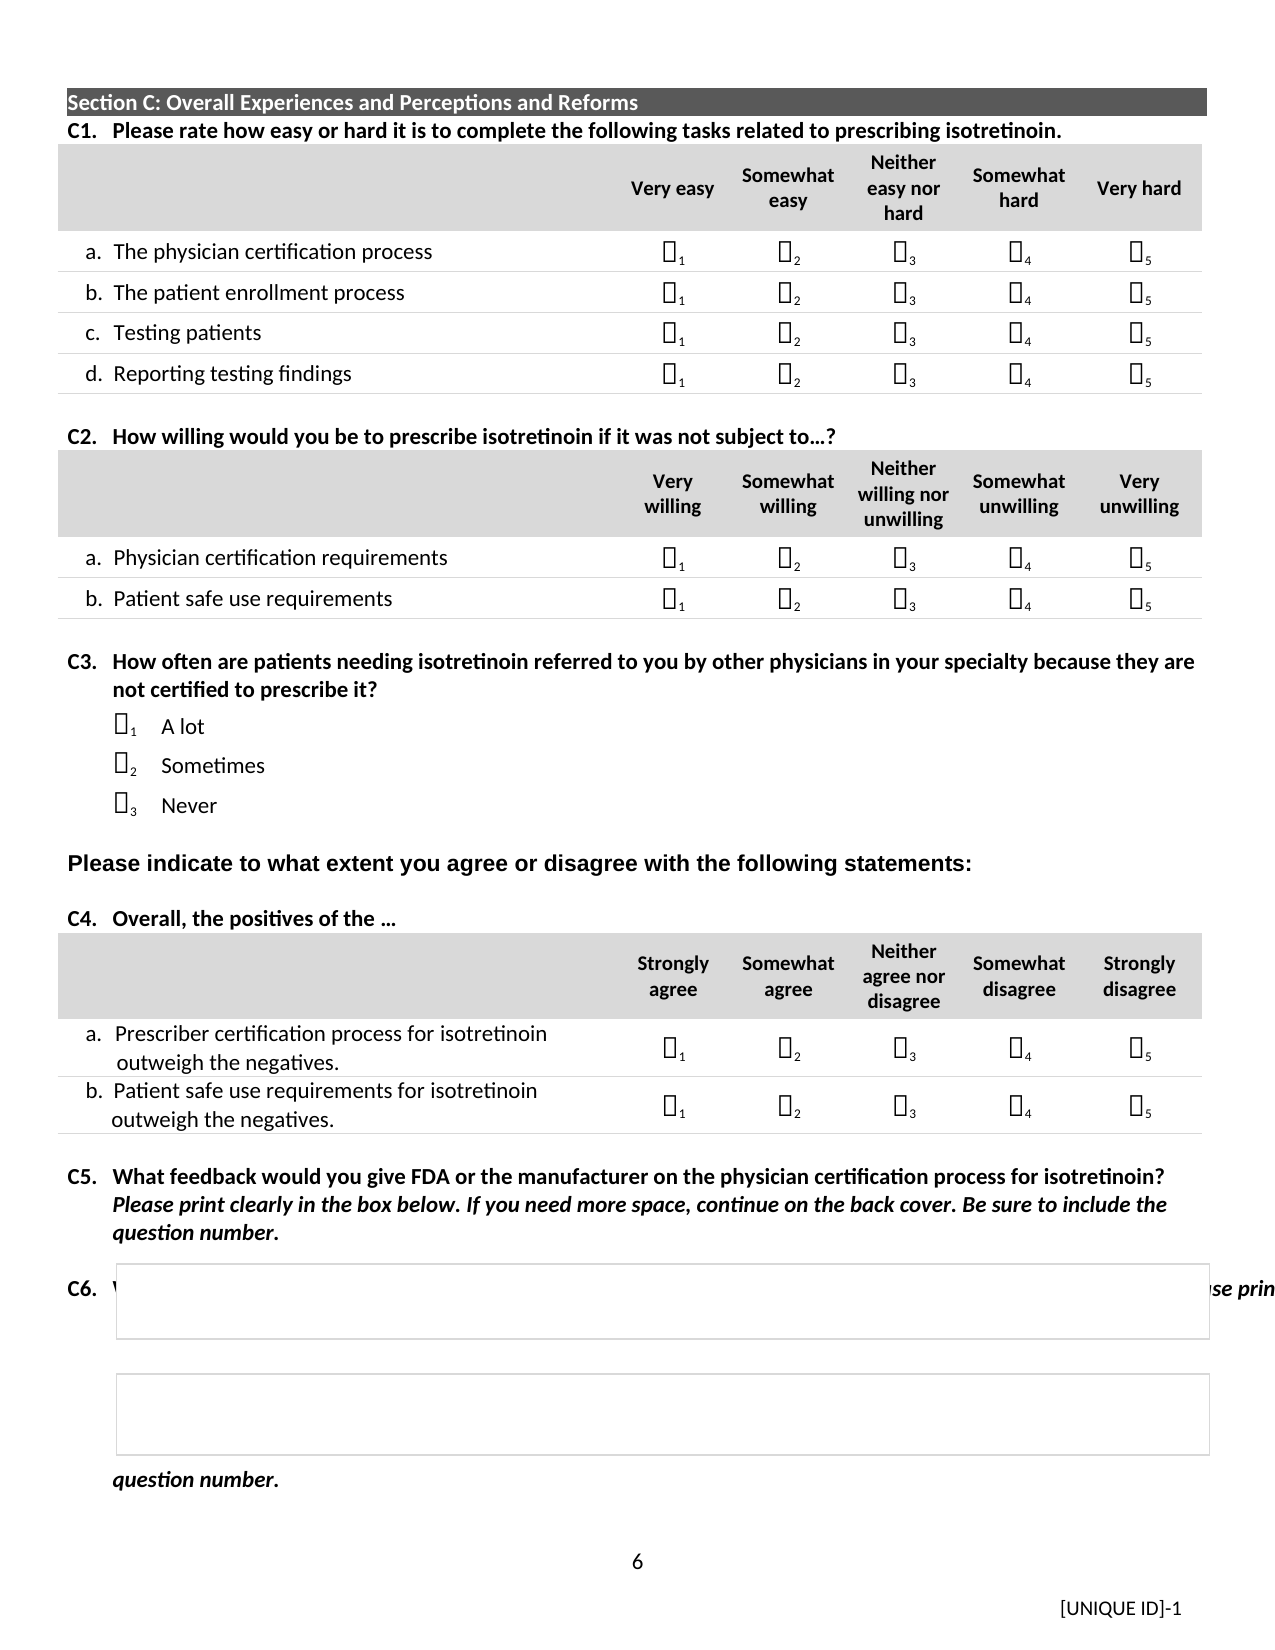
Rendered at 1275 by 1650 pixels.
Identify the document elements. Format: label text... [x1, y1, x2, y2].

text C5. What feedback would you give FDA or the manufacturer on the physician certification process for isotretinoin? Please print clearly in the box below. If you need more space, continue on the back cover. Be sure to include the question number. [67, 1162, 1207, 1246]
table_cell 3 [846, 313, 961, 352]
table_cell Patient safe use requirements for isotretinoin outweigh the negatives. [58, 1077, 616, 1133]
table_cell 1 [616, 1020, 731, 1076]
table_cell 1 [615, 538, 730, 577]
table_cell a. Physician certification requirements [58, 538, 615, 577]
table_header Somewhat disagree [961, 933, 1077, 1019]
table_cell b. Patient safe use requirements [58, 578, 615, 618]
table_cell 2 [730, 272, 846, 312]
table_header Somewhat easy [730, 144, 846, 231]
table_cell 4 [961, 538, 1077, 577]
list 2 Sometimes [67, 743, 1207, 782]
list 1 A lot [67, 703, 1207, 743]
table_header Very unwilling [1077, 450, 1202, 537]
table_cell 2 [731, 1077, 846, 1133]
table_cell 3 [846, 354, 961, 393]
table_cell 4 [961, 354, 1077, 393]
table_cell c. Testing patients [58, 313, 615, 352]
table_cell 2 [730, 578, 846, 618]
table_cell 2 [730, 231, 846, 271]
table_header [58, 450, 615, 537]
text Please indicate to what extent you agree or disagree with the following statements: [67, 850, 1207, 876]
table_header Neither agree nor disagree [846, 933, 961, 1019]
table_cell 4 [961, 1020, 1077, 1076]
table_header [58, 144, 615, 231]
table_cell 1 [615, 354, 730, 393]
table_header Somewhat unwilling [961, 450, 1077, 537]
table_header Somewhat hard [961, 144, 1077, 231]
text C2. How willing would you be to prescribe isotretinoin if it was not subject to…? [67, 422, 1207, 450]
table_cell 1 [615, 578, 730, 618]
table_cell 3 [846, 272, 961, 312]
text C1. Please rate how easy or hard it is to complete the following tasks related to prescribing isotretinoin. [67, 116, 1207, 144]
table_cell 3 [846, 538, 961, 577]
table_cell 3 [846, 231, 961, 271]
table_cell 4 [961, 272, 1077, 312]
text C4. Overall, the positives of the … [67, 904, 1207, 932]
table_cell 2 [730, 313, 846, 352]
table_header Strongly disagree [1077, 933, 1202, 1019]
table_header Somewhat willing [730, 450, 846, 537]
table_cell 4 [961, 313, 1077, 352]
table_cell 4 [961, 1077, 1077, 1133]
table_cell b. The patient enrollment process [58, 272, 615, 312]
table_header [58, 933, 616, 1019]
table_cell a. The physician certification process [58, 231, 615, 271]
table_header Strongly agree [616, 933, 731, 1019]
table_cell 5 [1077, 1077, 1202, 1133]
table_header Neither easy nor hard [846, 144, 961, 231]
table_cell 3 [846, 578, 961, 618]
list 3 Never [67, 782, 1207, 822]
text Section C: Overall Experiences and Perceptions and Reforms [67, 88, 1207, 116]
table_cell 1 [615, 313, 730, 352]
table_cell 5 [1077, 231, 1202, 271]
text C3. How often are patients needing isotretinoin referred to you by other physicians in your specialty because they are not certified to prescribe it? [67, 647, 1207, 703]
table_cell 2 [731, 1020, 846, 1076]
table_cell 1 [615, 231, 730, 271]
table_cell 5 [1077, 1020, 1202, 1076]
table_cell 5 [1077, 578, 1202, 618]
table_cell 2 [730, 354, 846, 393]
table_cell 5 [1077, 538, 1202, 577]
table_cell 2 [730, 538, 846, 577]
table_header Very willing [615, 450, 730, 537]
table_header Somewhat agree [731, 933, 846, 1019]
table_cell 3 [846, 1020, 961, 1076]
table_cell 5 [1077, 272, 1202, 312]
table_cell 4 [961, 578, 1077, 618]
table_cell 4 [961, 231, 1077, 271]
table_cell 1 [616, 1077, 731, 1133]
table_cell 5 [1077, 313, 1202, 352]
text C6. What feedback would you give FDA or the manufacturer on the patient safe use requirements for isotretinoin? Please print clearly in the box below. If you need more space, continue on the back cover. Be sure to include the question number. [67, 1274, 1207, 1493]
table_cell 5 [1077, 354, 1202, 393]
table_cell 3 [846, 1077, 961, 1133]
table_header Neither willing nor unwilling [846, 450, 961, 537]
table_cell d. Reporting testing findings [58, 354, 615, 393]
table_cell Prescriber certification process for isotretinoin outweigh the negatives. [58, 1020, 616, 1076]
table_header Very easy [615, 144, 730, 231]
table_header Very hard [1077, 144, 1202, 231]
table_cell 1 [615, 272, 730, 312]
